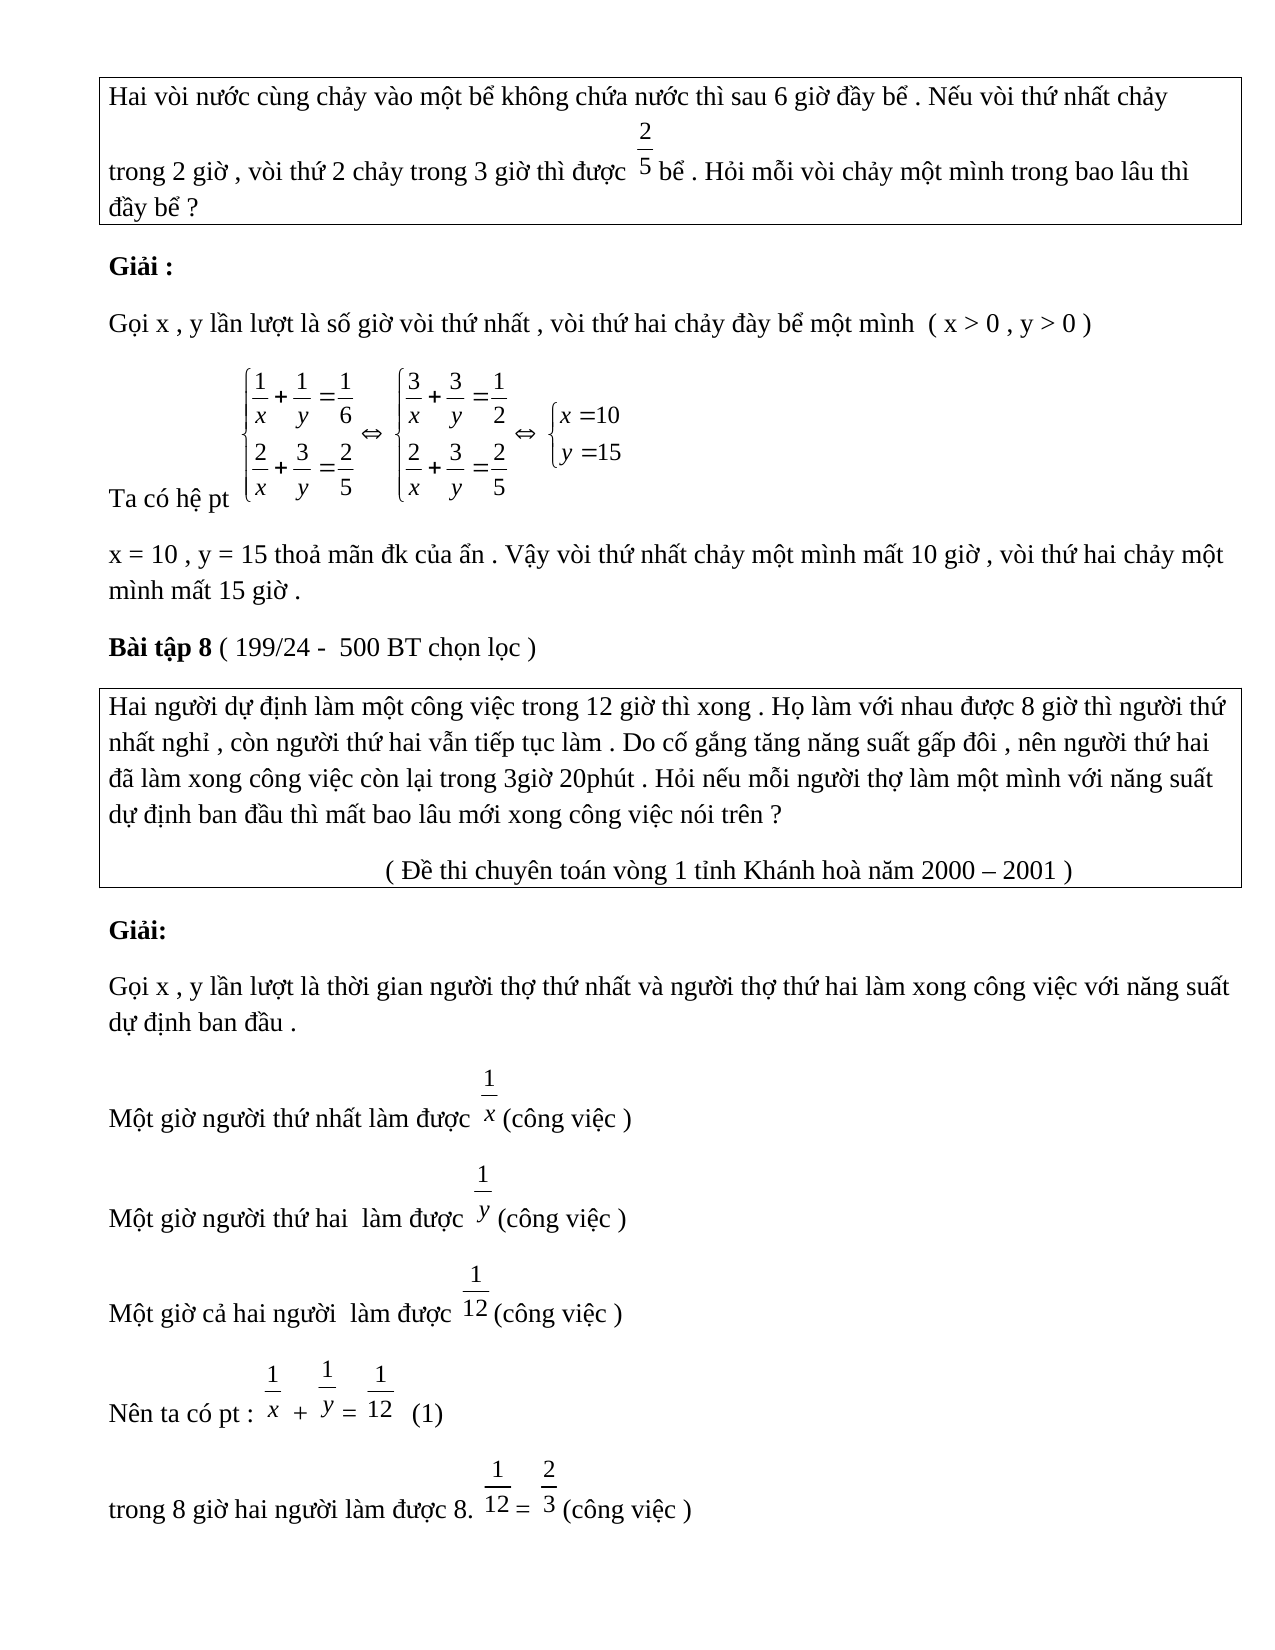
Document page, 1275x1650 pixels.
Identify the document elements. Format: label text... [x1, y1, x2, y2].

text Một giờ người thứ hai làm được (công việc ) [108, 1158, 1232, 1233]
text Bài tập 8 ( 199/24 - 500 BT chọn lọc ) [108, 631, 1232, 662]
text Một giờ cả hai người làm được (công việc ) [108, 1258, 1232, 1328]
text Giải: [108, 914, 1232, 945]
text Giải : [108, 250, 1232, 281]
text x = 10 , y = 15 thoả mãn đk của ẩn . Vậy vòi thứ nhất chảy một mình mất 10 giờ , vòi thứ hai chảy một mình mất 15 giờ . [108, 538, 1232, 605]
text trong 8 giờ hai người làm được 8. = (công việc ) [108, 1454, 1232, 1524]
text Hai vòi nước cùng chảy vào một bể không chứa nước thì sau 6 giờ đầy bể . Nếu vòi thứ nhất chảy trong 2 giờ , vòi thứ 2 chảy trong 3 giờ thì được bể . Hỏi mỗi vòi chảy một mình trong bao lâu thì đầy bể ? [100, 78, 1241, 224]
text Hai người dự định làm một công việc trong 12 giờ thì xong . Họ làm với nhau được 8 giờ thì người thứ nhất nghỉ , còn người thứ hai vẫn tiếp tục làm . Do cố gắng tăng năng suất gấp đôi , nên người thứ hai đã làm xong công việc còn lại trong 3giờ 20phút . Hỏi nếu mỗi người thợ làm một mình với năng suất dự định ban đầu thì mất bao lâu mới xong công việc nói trên ? [100, 689, 1241, 829]
text Gọi x , y lần lượt là thời gian người thợ thứ nhất và người thợ thứ hai làm xong công việc với năng suất dự định ban đầu . [108, 971, 1232, 1037]
text Ta có hệ pt [108, 363, 1232, 513]
text Một giờ người thứ nhất làm được (công việc ) [108, 1063, 1232, 1133]
text Gọi x , y lần lượt là số giờ vòi thứ nhất , vòi thứ hai chảy đày bể một mình ( x > 0 , y > 0 ) [108, 307, 1232, 338]
text Nên ta có pt : + = (1) [108, 1354, 1232, 1428]
text ( Đề thi chuyên toán vòng 1 tỉnh Khánh hoà năm 2000 – 2001 ) [100, 851, 1241, 887]
